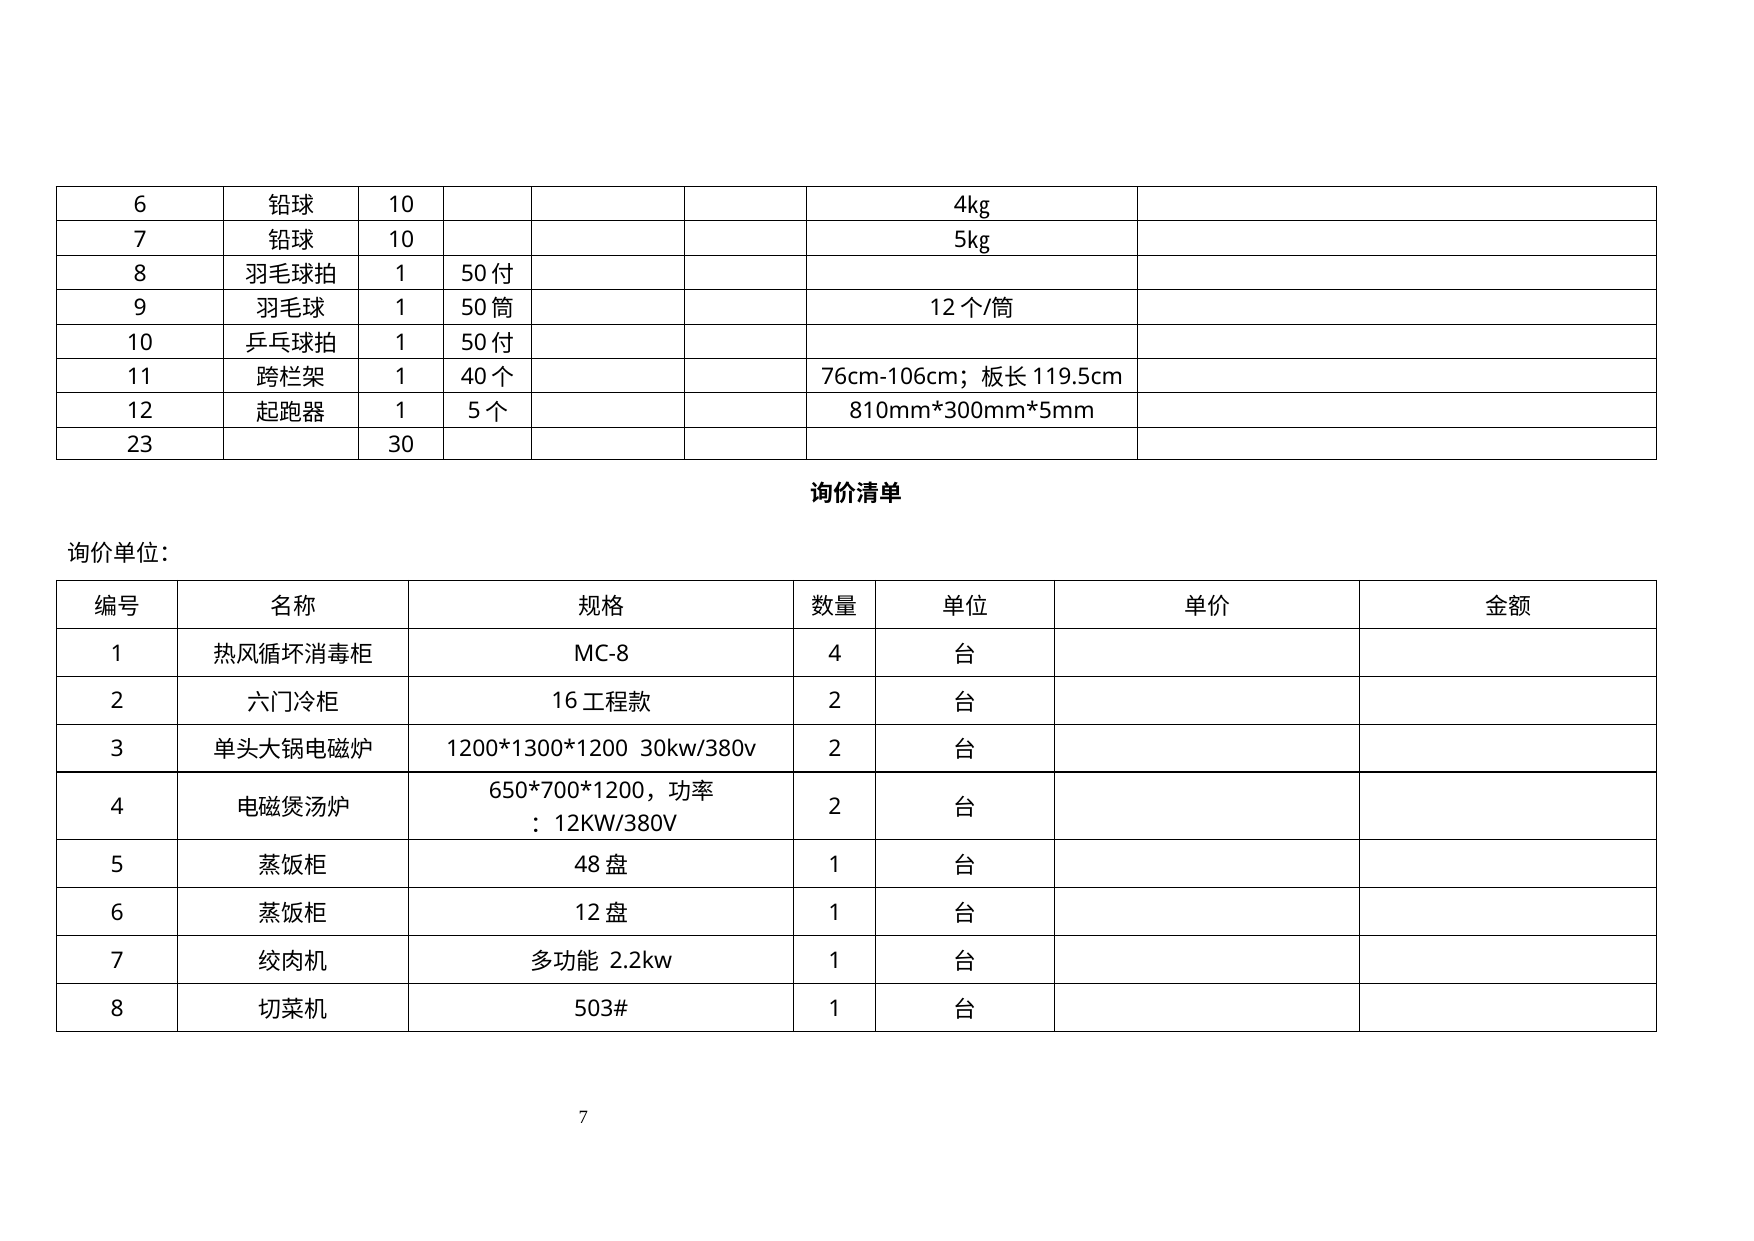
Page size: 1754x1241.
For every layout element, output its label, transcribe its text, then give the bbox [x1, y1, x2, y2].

table_cell [685, 187, 806, 220]
table_cell [532, 428, 684, 459]
table_cell [444, 221, 531, 255]
table_cell 650*700*1200，功率 ：12KW/380V [409, 773, 793, 839]
table_cell [1055, 840, 1359, 887]
table_cell [1138, 393, 1656, 427]
table_cell 1 [359, 256, 443, 289]
table_cell 10 [57, 325, 223, 358]
table_cell 名称 [178, 581, 408, 628]
table_cell [1138, 221, 1656, 255]
table_cell [807, 325, 1137, 358]
table_cell [444, 428, 531, 459]
table_cell 50筒 [444, 290, 531, 323]
table_cell [1360, 984, 1656, 1031]
table_cell 数量 [794, 581, 875, 628]
table_cell 六门冷柜 [178, 677, 408, 723]
table_cell 7 [57, 221, 223, 255]
table_cell [685, 256, 806, 289]
table_cell 台 [876, 725, 1054, 771]
table_cell 切菜机 [178, 984, 408, 1031]
table_cell 50付 [444, 325, 531, 358]
table_cell [1360, 936, 1656, 983]
table_cell 30 [359, 428, 443, 459]
table_cell 台 [876, 984, 1054, 1031]
table_cell [1360, 629, 1656, 676]
table_cell 台 [876, 936, 1054, 983]
table_cell 规格 [409, 581, 793, 628]
table_cell 5㎏ [807, 221, 1137, 255]
table_cell 1 [794, 888, 875, 935]
table_cell 羽毛球 [224, 290, 358, 323]
table_cell 50付 [444, 256, 531, 289]
table_cell [1360, 773, 1656, 839]
table_cell 5个 [444, 393, 531, 427]
table_cell 铅球 [224, 187, 358, 220]
table_cell 1 [794, 936, 875, 983]
table_cell 金额 [1360, 581, 1656, 628]
table_cell [1360, 677, 1656, 723]
table_cell [444, 187, 531, 220]
table_cell 10 [359, 187, 443, 220]
table_cell 12个/筒 [807, 290, 1137, 323]
table_cell 铅球 [224, 221, 358, 255]
table_cell [1138, 187, 1656, 220]
table_cell 热风循坏消毒柜 [178, 629, 408, 676]
table_cell 台 [876, 677, 1054, 723]
table_cell 单价 [1055, 581, 1359, 628]
table_cell 2 [794, 725, 875, 771]
table_cell [807, 256, 1137, 289]
table_cell [1055, 888, 1359, 935]
table_cell 台 [876, 888, 1054, 935]
table_cell 起跑器 [224, 393, 358, 427]
table_cell [1055, 936, 1359, 983]
table_cell 编号 [57, 581, 177, 628]
table_cell [685, 428, 806, 459]
table_cell [1138, 325, 1656, 358]
table_cell 12盘 [409, 888, 793, 935]
table_cell 1200*1300*1200 30kw/380v [409, 725, 793, 771]
table_cell 11 [57, 359, 223, 392]
table_cell [1360, 725, 1656, 771]
table_cell 4 [57, 773, 177, 839]
table_cell 台 [876, 629, 1054, 676]
table_cell [1138, 256, 1656, 289]
table_cell 4㎏ [807, 187, 1137, 220]
table_cell 台 [876, 840, 1054, 887]
table_cell 2 [57, 677, 177, 723]
table_cell 单位 [876, 581, 1054, 628]
table_cell [1055, 677, 1359, 723]
table_cell 12 [57, 393, 223, 427]
table_cell 1 [359, 393, 443, 427]
table_cell 蒸饭柜 [178, 888, 408, 935]
table_cell [224, 428, 358, 459]
table_cell 40个 [444, 359, 531, 392]
table_cell 询价单位： [56, 524, 1657, 580]
table_cell 6 [57, 187, 223, 220]
table_cell [685, 393, 806, 427]
table_cell [532, 221, 684, 255]
table_cell 16工程款 [409, 677, 793, 723]
table_cell 3 [57, 725, 177, 771]
table_cell 810mm*300mm*5mm [807, 393, 1137, 427]
table_cell 2 [794, 677, 875, 723]
table_cell 询价清单 [56, 460, 1657, 523]
table_cell 9 [57, 290, 223, 323]
table_cell [1360, 888, 1656, 935]
table_cell 单头大锅电磁炉 [178, 725, 408, 771]
table_cell [532, 187, 684, 220]
table_cell 10 [359, 221, 443, 255]
table_cell 4 [794, 629, 875, 676]
table_cell 23 [57, 428, 223, 459]
table_cell 8 [57, 256, 223, 289]
table_cell 8 [57, 984, 177, 1031]
table_cell 乒乓球拍 [224, 325, 358, 358]
table_cell [532, 359, 684, 392]
table_cell 1 [359, 359, 443, 392]
table_cell [1055, 629, 1359, 676]
table_cell 48盘 [409, 840, 793, 887]
table_cell [1055, 984, 1359, 1031]
table_cell 1 [794, 984, 875, 1031]
table_cell [1055, 725, 1359, 771]
table_cell [532, 393, 684, 427]
table_cell [685, 359, 806, 392]
table_cell [532, 290, 684, 323]
table_cell [1360, 840, 1656, 887]
table_cell 7 [57, 936, 177, 983]
table_cell [685, 290, 806, 323]
table_cell MC-8 [409, 629, 793, 676]
table_cell 503# [409, 984, 793, 1031]
table_cell 跨栏架 [224, 359, 358, 392]
table_cell [1138, 359, 1656, 392]
table_cell 5 [57, 840, 177, 887]
table_cell [807, 428, 1137, 459]
table_cell [532, 256, 684, 289]
table_cell [1138, 428, 1656, 459]
table_cell 1 [57, 629, 177, 676]
table_cell [1055, 773, 1359, 839]
table_cell 2 [794, 773, 875, 839]
table_cell 蒸饭柜 [178, 840, 408, 887]
table_cell 羽毛球拍 [224, 256, 358, 289]
table_cell 1 [794, 840, 875, 887]
table_cell 6 [57, 888, 177, 935]
table_cell [532, 325, 684, 358]
table_cell 电磁煲汤炉 [178, 773, 408, 839]
table_cell 绞肉机 [178, 936, 408, 983]
table_cell 76cm-106cm；板长119.5cm [807, 359, 1137, 392]
table_cell 台 [876, 773, 1054, 839]
table_cell [1138, 290, 1656, 323]
table_cell 多功能 2.2kw [409, 936, 793, 983]
table_cell [685, 221, 806, 255]
table_cell 1 [359, 290, 443, 323]
table_cell [685, 325, 806, 358]
table_cell 1 [359, 325, 443, 358]
